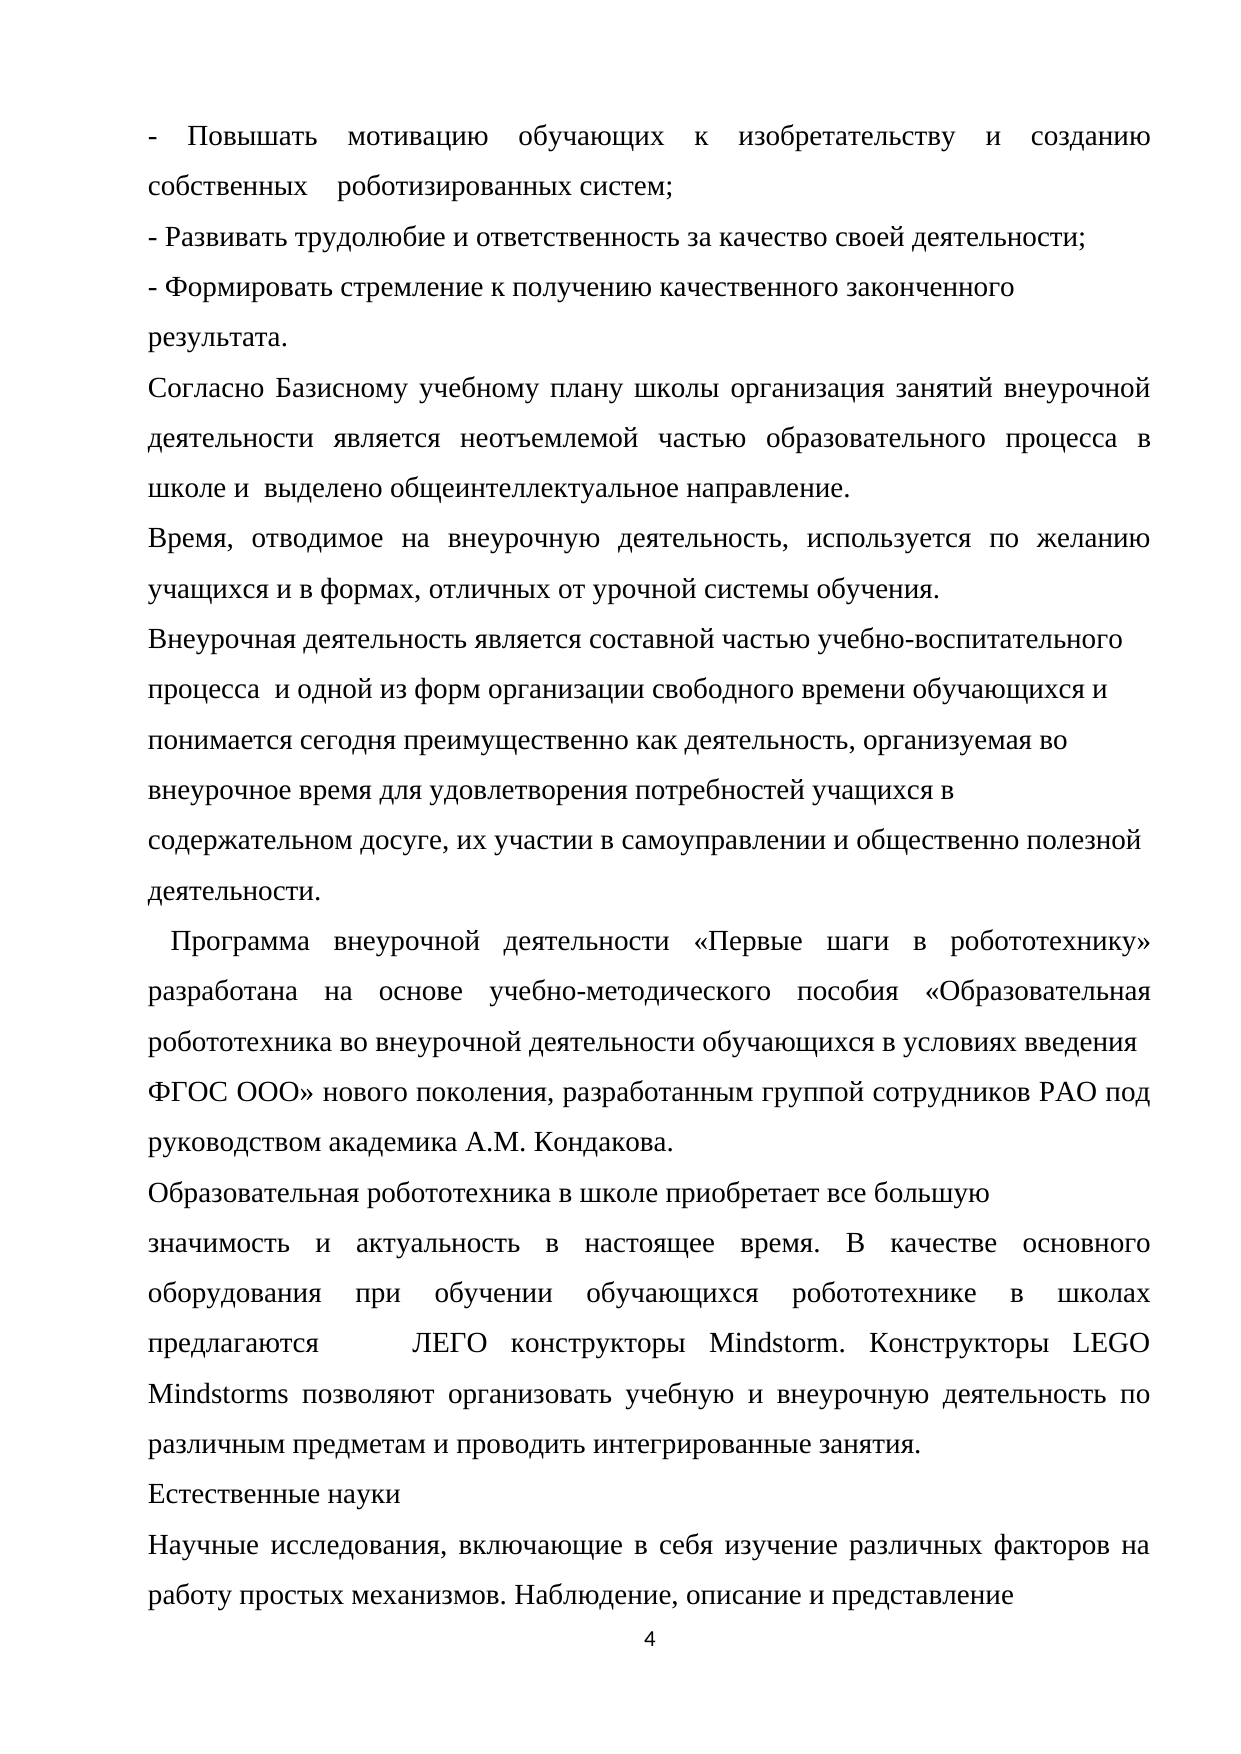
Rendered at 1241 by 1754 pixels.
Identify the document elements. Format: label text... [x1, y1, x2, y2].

text результата. [148, 319, 1152, 353]
text Научные исследования, включающие в себя изучение различных факторов на работу простых механизмов. Наблюдение, описание и представление [148, 1527, 1152, 1611]
text значимость и актуальность в настоящее время. В качестве основного оборудования при обучении обучающихся робототехнике в школах предлагаются ЛЕГО конструкторы Mindstorm. Конструкторы LEGO Mindstorms позволяют организовать учебную и внеурочную деятельность по различным предметам и проводить интегрированные занятия. [148, 1225, 1152, 1460]
text Естественные науки [148, 1477, 1152, 1510]
text Программа внеурочной деятельности «Первые шаги в робототехнику» разработана на основе учебно-методического пособия «Образовательная робототехника во внеурочной деятельности обучающихся в условиях введения [148, 923, 1152, 1057]
text - Повышать мотивацию обучающих к изобретательству и созданию собственных роботизированных систем; [148, 118, 1152, 202]
text - Развивать трудолюбие и ответственность за качество своей деятельности; [148, 219, 1152, 252]
text Время, отводимое на внеурочную деятельность, используется по желанию учащихся и в формах, отличных от урочной системы обучения. [148, 521, 1152, 604]
text ФГОС ООО» нового поколения, разработанным группой сотрудников РАО под руководством академика А.М. Кондакова. [148, 1074, 1152, 1158]
text Внеурочная деятельность является составной частью учебно-воспитательного процесса и одной из форм организации свободного времени обучающихся и понимается сегодня преимущественно как деятельность, организуемая во внеурочное время для удовлетворения потребностей учащихся в содержательном досуге, их участии в самоуправлении и общественно полезной деятельности. [148, 621, 1152, 906]
text - Формировать стремление к получению качественного законченного [148, 269, 1152, 303]
text Образовательная робототехника в школе приобретает все большую [148, 1175, 1152, 1208]
text Согласно Базисному учебному плану школы организация занятий внеурочной деятельности является неотъемлемой частью образовательного процесса в школе и выделено общеинтеллектуальное направление. [148, 370, 1152, 504]
